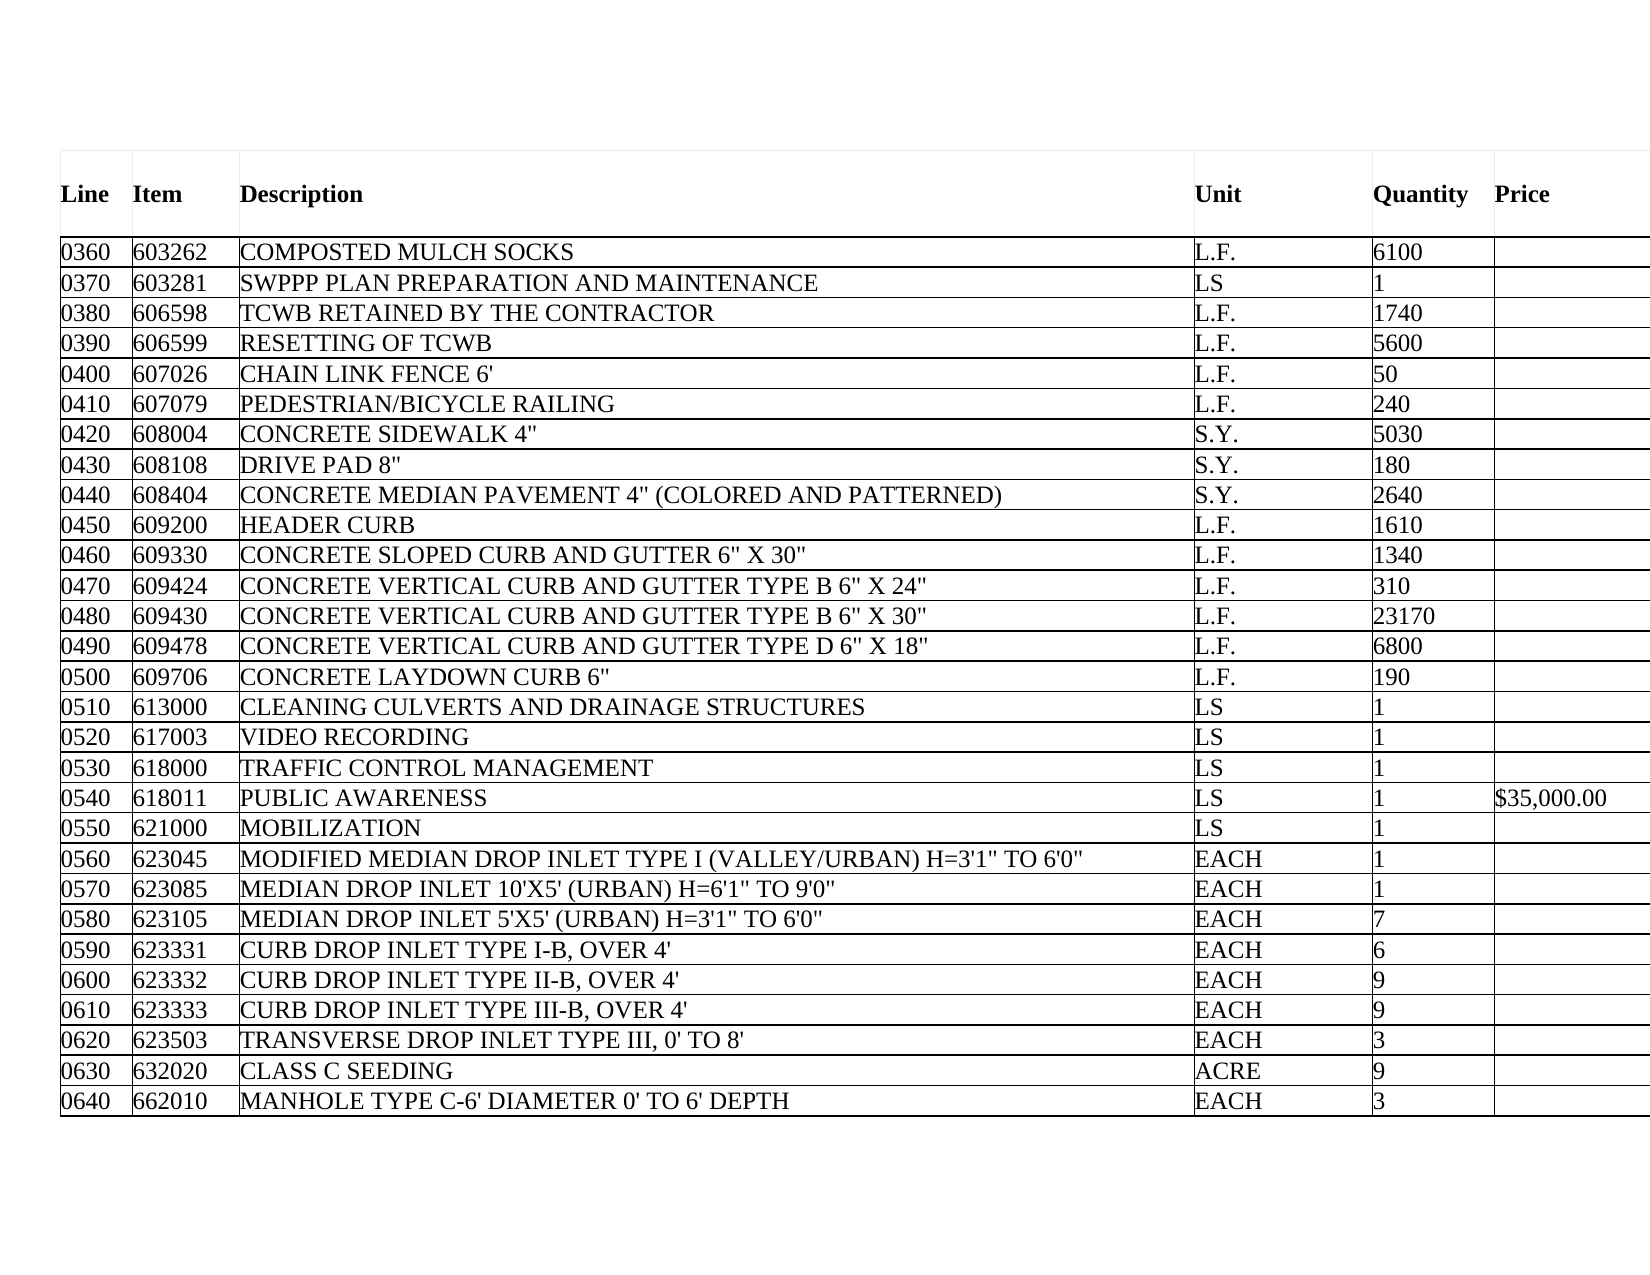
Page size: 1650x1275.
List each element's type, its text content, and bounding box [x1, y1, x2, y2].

table_cell EACH [1195, 965, 1372, 994]
table_cell LS [1195, 753, 1372, 782]
table_cell 0540 [61, 783, 132, 812]
table_cell 0560 [61, 844, 132, 872]
table_cell LS [1195, 268, 1372, 297]
table_cell 6800 [1373, 632, 1494, 660]
table_cell S.Y. [1195, 450, 1372, 478]
table_cell 608404 [133, 480, 239, 509]
table_cell 632020 [133, 1056, 239, 1085]
table_cell 606599 [133, 328, 239, 357]
table_cell 0570 [61, 874, 132, 903]
table_cell TRAFFIC CONTROL MANAGEMENT [240, 753, 1194, 782]
table_cell 609478 [133, 632, 239, 660]
table_cell [1495, 1056, 1650, 1085]
table_cell SWPPP PLAN PREPARATION AND MAINTENANCE [240, 268, 1194, 297]
table_cell L.F. [1195, 510, 1372, 539]
table_cell 6100 [1373, 238, 1494, 266]
table_cell [1495, 692, 1650, 721]
table_cell EACH [1195, 1026, 1372, 1054]
table_cell CLEANING CULVERTS AND DRAINAGE STRUCTURES [240, 692, 1194, 721]
table_cell 603281 [133, 268, 239, 297]
table_cell 0580 [61, 905, 132, 933]
table_cell 1 [1373, 813, 1494, 842]
table_cell 613000 [133, 692, 239, 721]
table_cell L.F. [1195, 632, 1372, 660]
table_cell CONCRETE SIDEWALK 4" [240, 420, 1194, 448]
table_cell 623332 [133, 965, 239, 994]
table_cell 3 [1373, 1026, 1494, 1054]
table_cell 609330 [133, 541, 239, 569]
table_cell LS [1195, 692, 1372, 721]
table_cell EACH [1195, 995, 1372, 1024]
table_cell [1495, 844, 1650, 872]
table_cell [1495, 753, 1650, 782]
table_cell EACH [1195, 935, 1372, 963]
table_cell CURB DROP INLET TYPE I-B, OVER 4' [240, 935, 1194, 963]
table_cell MEDIAN DROP INLET 5'X5' (URBAN) H=3'1" TO 6'0" [240, 905, 1194, 933]
table_cell 618011 [133, 783, 239, 812]
table_cell CURB DROP INLET TYPE III-B, OVER 4' [240, 995, 1194, 1024]
table_cell 5600 [1373, 328, 1494, 357]
table_cell 1 [1373, 753, 1494, 782]
table_cell CONCRETE MEDIAN PAVEMENT 4" (COLORED AND PATTERNED) [240, 480, 1194, 509]
table_cell [1495, 723, 1650, 751]
table_cell [1495, 632, 1650, 660]
table_cell 240 [1373, 389, 1494, 418]
table_cell 1740 [1373, 298, 1494, 327]
table_cell 0380 [61, 298, 132, 327]
table_cell EACH [1195, 844, 1372, 872]
table_cell 0420 [61, 420, 132, 448]
table_cell [1495, 601, 1650, 630]
table_cell [1495, 238, 1650, 266]
table_cell S.Y. [1195, 480, 1372, 509]
table_cell 1 [1373, 692, 1494, 721]
table_cell 0590 [61, 935, 132, 963]
table_cell CHAIN LINK FENCE 6' [240, 359, 1194, 387]
table_cell [1495, 1086, 1650, 1115]
table_cell [1495, 571, 1650, 600]
table_cell [1495, 995, 1650, 1024]
table_cell 623503 [133, 1026, 239, 1054]
table_cell [1495, 541, 1650, 569]
table_cell [1495, 965, 1650, 994]
table_cell ACRE [1195, 1056, 1372, 1085]
table_cell 0620 [61, 1026, 132, 1054]
table_cell L.F. [1195, 541, 1372, 569]
table_cell MEDIAN DROP INLET 10'X5' (URBAN) H=6'1" TO 9'0" [240, 874, 1194, 903]
table_cell 9 [1373, 965, 1494, 994]
table_cell EACH [1195, 905, 1372, 933]
table_cell 623105 [133, 905, 239, 933]
table_cell 609200 [133, 510, 239, 539]
table_cell LS [1195, 813, 1372, 842]
table_cell 623331 [133, 935, 239, 963]
table_cell HEADER CURB [240, 510, 1194, 539]
table_cell 0450 [61, 510, 132, 539]
table_header Item [133, 151, 239, 236]
table_cell [1495, 389, 1650, 418]
table_cell 0640 [61, 1086, 132, 1115]
table_cell 1340 [1373, 541, 1494, 569]
table_header Price [1495, 151, 1650, 236]
table_cell 0390 [61, 328, 132, 357]
table_cell L.F. [1195, 359, 1372, 387]
table_cell MODIFIED MEDIAN DROP INLET TYPE I (VALLEY/URBAN) H=3'1" TO 6'0" [240, 844, 1194, 872]
table_cell [1495, 420, 1650, 448]
table_cell [1495, 359, 1650, 387]
table_cell TCWB RETAINED BY THE CONTRACTOR [240, 298, 1194, 327]
table_cell 180 [1373, 450, 1494, 478]
table_cell 0610 [61, 995, 132, 1024]
table_cell [1495, 1026, 1650, 1054]
table_cell 0430 [61, 450, 132, 478]
table_cell 0460 [61, 541, 132, 569]
table_cell 0510 [61, 692, 132, 721]
table_cell $35,000.00 [1495, 783, 1650, 812]
table_cell L.F. [1195, 662, 1372, 691]
table_cell 1610 [1373, 510, 1494, 539]
table_cell CONCRETE VERTICAL CURB AND GUTTER TYPE B 6" X 24" [240, 571, 1194, 600]
table_cell [1495, 510, 1650, 539]
table_cell 6 [1373, 935, 1494, 963]
table_cell [1495, 480, 1650, 509]
table_cell CONCRETE LAYDOWN CURB 6" [240, 662, 1194, 691]
table_cell [1495, 935, 1650, 963]
table_cell 190 [1373, 662, 1494, 691]
table_cell 0530 [61, 753, 132, 782]
table_cell 1 [1373, 783, 1494, 812]
table_cell 310 [1373, 571, 1494, 600]
table_cell L.F. [1195, 238, 1372, 266]
table_cell 606598 [133, 298, 239, 327]
table_cell COMPOSTED MULCH SOCKS [240, 238, 1194, 266]
table_cell 0370 [61, 268, 132, 297]
table_cell 0470 [61, 571, 132, 600]
table_cell CONCRETE SLOPED CURB AND GUTTER 6" X 30" [240, 541, 1194, 569]
table_cell 7 [1373, 905, 1494, 933]
table_cell 0480 [61, 601, 132, 630]
table_cell [1495, 813, 1650, 842]
table_cell 609430 [133, 601, 239, 630]
table_cell 623333 [133, 995, 239, 1024]
table_cell 621000 [133, 813, 239, 842]
table_cell 662010 [133, 1086, 239, 1115]
table_header Description [240, 151, 1194, 236]
table_cell [1495, 328, 1650, 357]
table_cell S.Y. [1195, 420, 1372, 448]
table_cell L.F. [1195, 298, 1372, 327]
table_cell 617003 [133, 723, 239, 751]
table_cell CLASS C SEEDING [240, 1056, 1194, 1085]
table_cell 603262 [133, 238, 239, 266]
table_cell 0600 [61, 965, 132, 994]
table_cell CONCRETE VERTICAL CURB AND GUTTER TYPE B 6" X 30" [240, 601, 1194, 630]
table_cell [1495, 905, 1650, 933]
table_cell [1495, 268, 1650, 297]
table_cell 9 [1373, 995, 1494, 1024]
table_cell L.F. [1195, 601, 1372, 630]
table_cell 609706 [133, 662, 239, 691]
table_cell LS [1195, 723, 1372, 751]
table_cell DRIVE PAD 8" [240, 450, 1194, 478]
table_cell 607079 [133, 389, 239, 418]
table_cell 618000 [133, 753, 239, 782]
table_cell 0630 [61, 1056, 132, 1085]
table_cell 0550 [61, 813, 132, 842]
table_header Line [61, 151, 132, 236]
table_cell 5030 [1373, 420, 1494, 448]
table_cell 608108 [133, 450, 239, 478]
table_cell 623045 [133, 844, 239, 872]
table_cell 0520 [61, 723, 132, 751]
table_cell EACH [1195, 1086, 1372, 1115]
table_cell 1 [1373, 874, 1494, 903]
table_cell 607026 [133, 359, 239, 387]
table_cell VIDEO RECORDING [240, 723, 1194, 751]
table_cell MANHOLE TYPE C-6' DIAMETER 0' TO 6' DEPTH [240, 1086, 1194, 1115]
table_cell 1 [1373, 844, 1494, 872]
table_cell 0490 [61, 632, 132, 660]
table_cell PEDESTRIAN/BICYCLE RAILING [240, 389, 1194, 418]
table_cell L.F. [1195, 571, 1372, 600]
table_cell L.F. [1195, 389, 1372, 418]
table_cell RESETTING OF TCWB [240, 328, 1194, 357]
table_header Quantity [1373, 151, 1494, 236]
table_cell 0400 [61, 359, 132, 387]
table_cell 0410 [61, 389, 132, 418]
table_cell EACH [1195, 874, 1372, 903]
table_cell PUBLIC AWARENESS [240, 783, 1194, 812]
table_cell TRANSVERSE DROP INLET TYPE III, 0' TO 8' [240, 1026, 1194, 1054]
table_cell [1495, 450, 1650, 478]
table_cell 50 [1373, 359, 1494, 387]
table_cell 3 [1373, 1086, 1494, 1115]
table_cell CURB DROP INLET TYPE II-B, OVER 4' [240, 965, 1194, 994]
table_cell 0440 [61, 480, 132, 509]
table_cell 1 [1373, 723, 1494, 751]
table_cell [1495, 662, 1650, 691]
table_header Unit [1195, 151, 1372, 236]
table_cell 23170 [1373, 601, 1494, 630]
table_cell 608004 [133, 420, 239, 448]
table_cell MOBILIZATION [240, 813, 1194, 842]
table_cell LS [1195, 783, 1372, 812]
table_cell 609424 [133, 571, 239, 600]
table_cell 623085 [133, 874, 239, 903]
table_cell [1495, 298, 1650, 327]
table_cell 1 [1373, 268, 1494, 297]
table_cell CONCRETE VERTICAL CURB AND GUTTER TYPE D 6" X 18" [240, 632, 1194, 660]
table_cell 0360 [61, 238, 132, 266]
table_cell 0500 [61, 662, 132, 691]
table_cell 2640 [1373, 480, 1494, 509]
table_cell 9 [1373, 1056, 1494, 1085]
table_cell [1495, 874, 1650, 903]
table_cell L.F. [1195, 328, 1372, 357]
